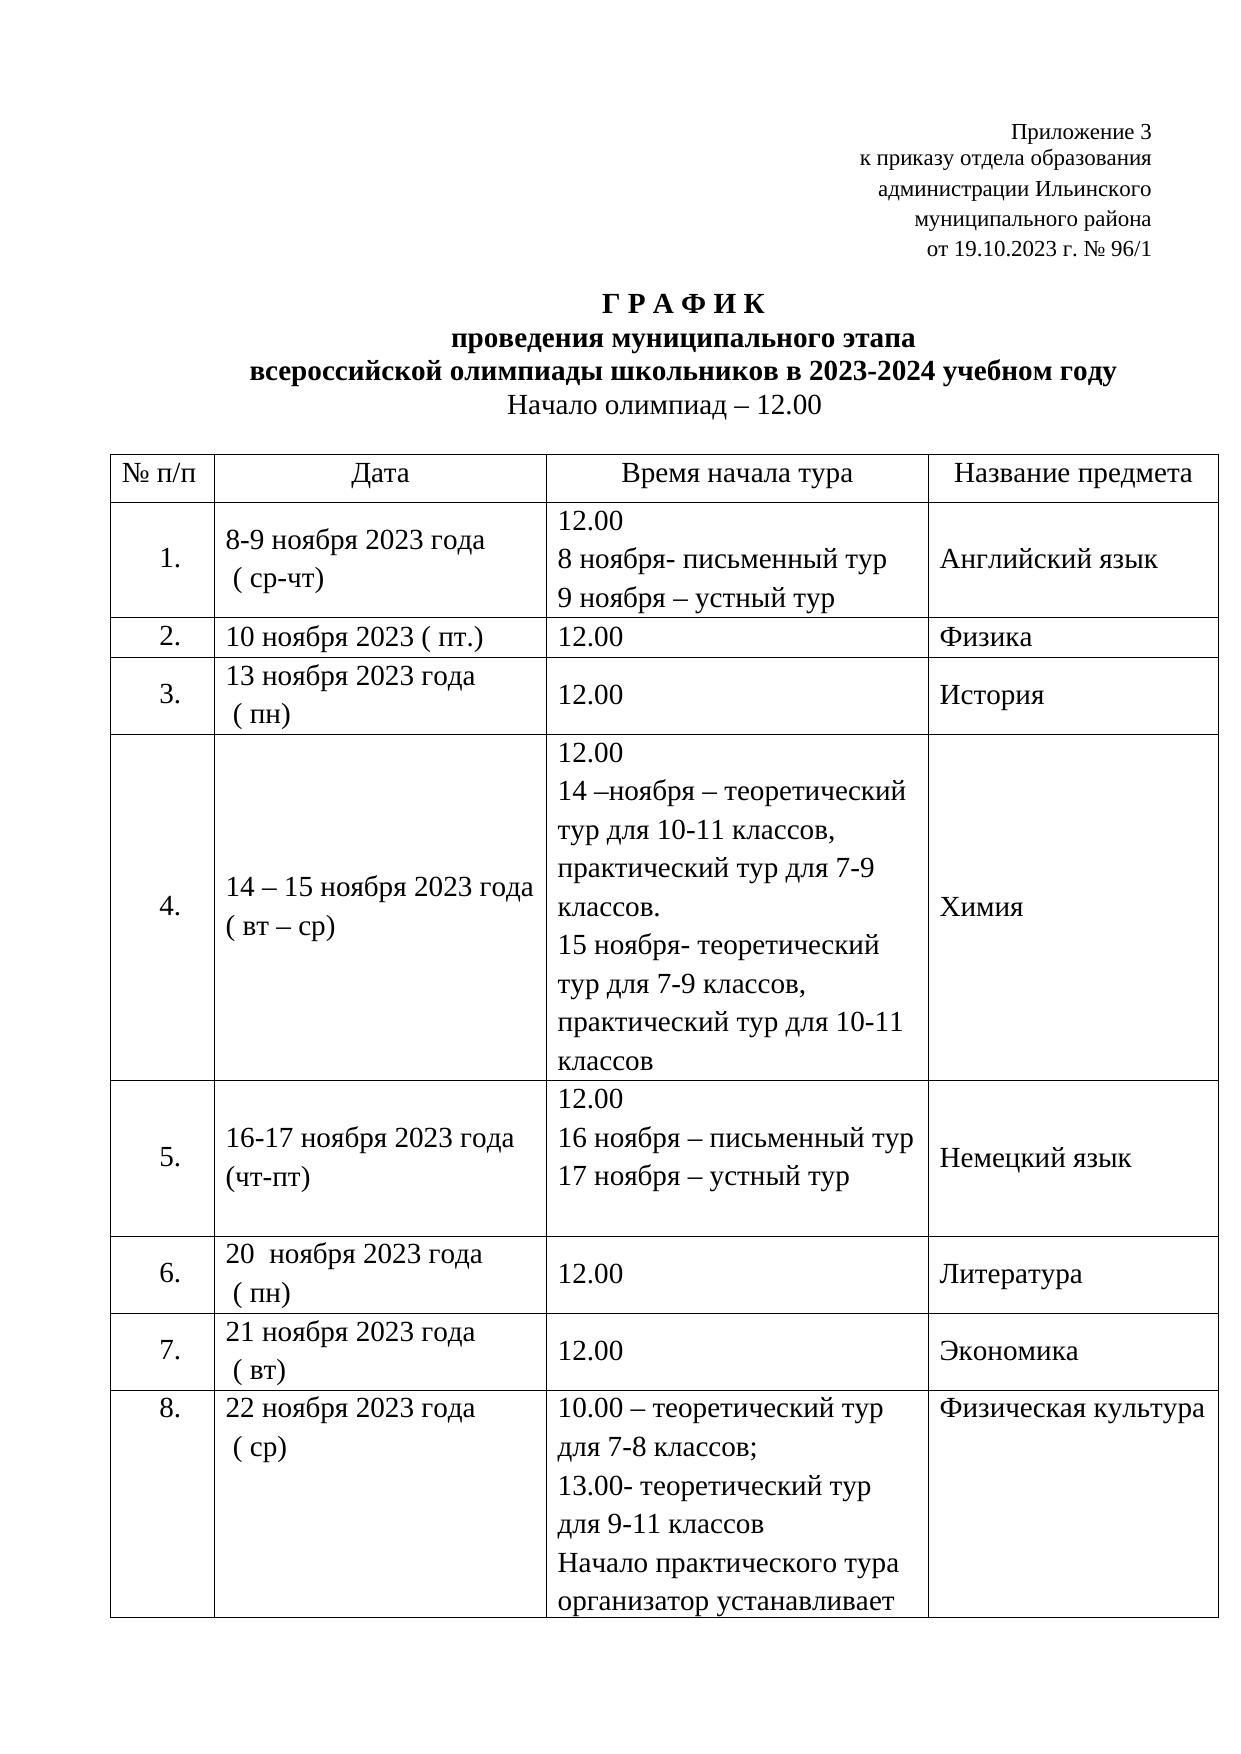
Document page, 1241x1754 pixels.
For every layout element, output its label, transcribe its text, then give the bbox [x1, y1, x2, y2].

list от 19.10.2023 г. № 96/1 [252, 235, 1152, 261]
table_cell 12.00 [547, 1314, 928, 1389]
table_cell 12.00 14 –ноября – теоретический тур для 10-11 классов, практический тур для 7-9 классов. 15 ноября- теоретический тур для 7-9 классов, практический тур для 10-11 классов [547, 735, 928, 1080]
table_cell [111, 503, 214, 617]
list администрации Ильинского [252, 175, 1152, 201]
text Г Р А Ф И К [215, 286, 1152, 320]
table_cell [111, 1314, 214, 1389]
table_cell 12.00 [547, 658, 928, 734]
table_cell [111, 618, 214, 657]
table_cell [547, 1391, 928, 1617]
table_cell 10 ноября 2023 ( пт.) [215, 618, 546, 657]
table_cell 13 ноября 2023 года ( пн) [215, 658, 546, 734]
table_header Дата [215, 455, 546, 502]
table_cell 8-9 ноября 2023 года ( ср-чт) [215, 503, 546, 617]
list к приказу отдела образования [252, 144, 1152, 171]
table_cell 14 – 15 ноября 2023 года ( вт – ср) [215, 735, 546, 1080]
table_cell 16-17 ноября 2023 года (чт-пт) [215, 1081, 546, 1236]
table_cell История [929, 658, 1218, 734]
text Начало олимпиад – 12.00 [177, 387, 1152, 420]
table_cell Химия [929, 735, 1218, 1080]
table_cell Литература [929, 1237, 1218, 1313]
table_cell 21 ноября 2023 года ( вт) [215, 1314, 546, 1389]
table_cell Физическая культура [929, 1391, 1218, 1617]
table_cell 12.00 8 ноября- письменный тур 9 ноября – устный тур [547, 503, 928, 617]
table_cell Физика [929, 618, 1218, 657]
text проведения муниципального этапа [215, 320, 1152, 353]
table_cell Немецкий язык [929, 1081, 1218, 1236]
table_cell [111, 658, 214, 734]
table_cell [215, 1391, 546, 1617]
table_header № п/п [111, 455, 214, 502]
table_cell [111, 735, 214, 1080]
table_cell [111, 1391, 214, 1617]
table_cell 12.00 [547, 618, 928, 657]
list муниципального района [252, 205, 1152, 231]
text всероссийской олимпиады школьников в 2023-2024 учебном году [215, 353, 1152, 387]
table_cell [111, 1237, 214, 1313]
table_cell 12.00 16 ноября – письменный тур 17 ноября – устный тур [547, 1081, 928, 1236]
text Приложение 3 [177, 118, 1152, 144]
table_header Время начала тура [547, 455, 928, 502]
table_cell [111, 1081, 214, 1236]
table_cell Экономика [929, 1314, 1218, 1389]
table_header Название предмета [929, 455, 1218, 502]
table_cell Английский язык [929, 503, 1218, 617]
table_cell 12.00 [547, 1237, 928, 1313]
table_cell 20 ноября 2023 года ( пн) [215, 1237, 546, 1313]
